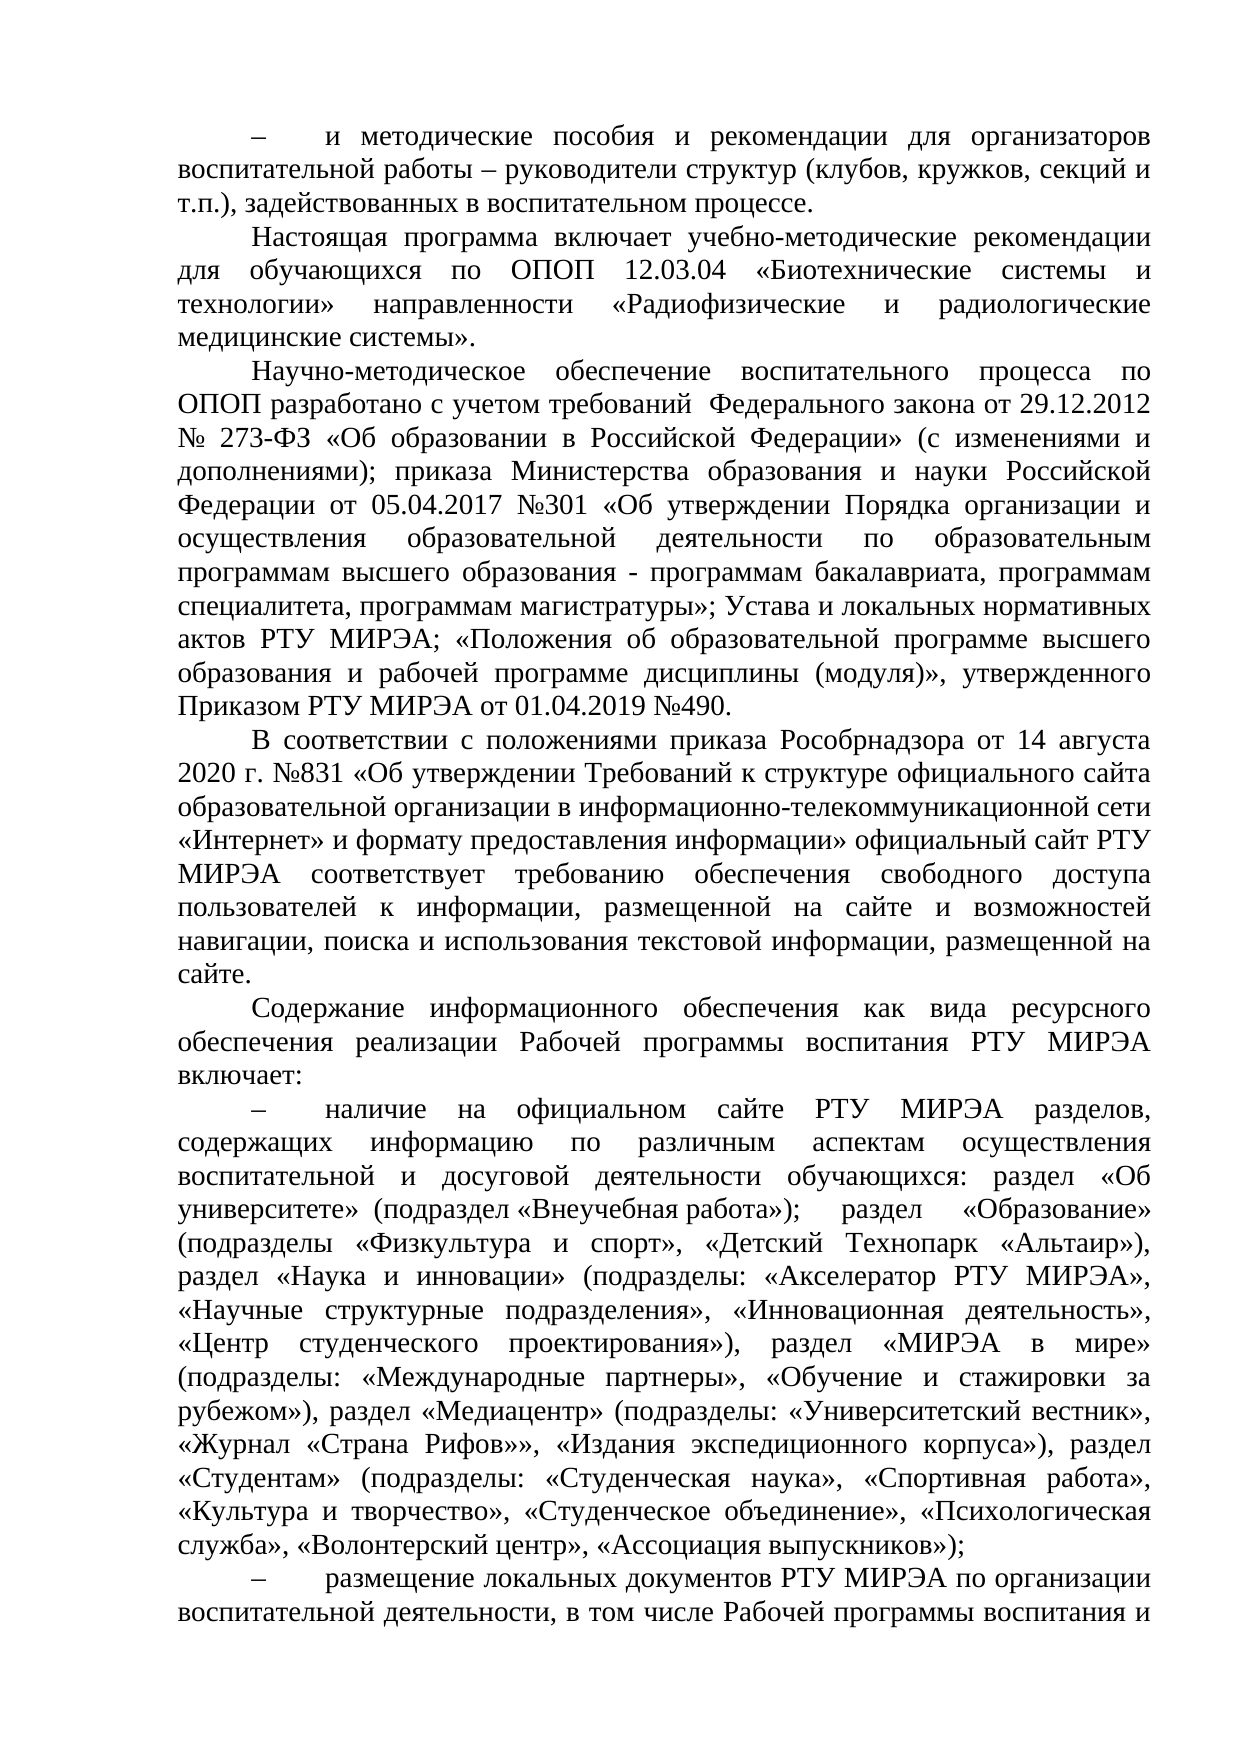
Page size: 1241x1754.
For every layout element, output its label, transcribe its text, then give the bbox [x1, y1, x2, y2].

text Настоящая программа включает учебно-методические рекомендации для обучающихся по ОПОП 12.03.04 «Биотехнические системы и технологии» направленности «Радиофизические и радиологические медицинские системы». [177, 219, 1152, 353]
text – и методические пособия и рекомендации для организаторов воспитательной работы – руководители структур (клубов, кружков, секций и т.п.), задействованных в воспитательном процессе. [177, 118, 1152, 219]
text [177, 1560, 1152, 1627]
text В соответствии с положениями приказа Рособрнадзора от 14 августа 2020 г. №831 «Об утверждении Требований к структуре официального сайта образовательной организации в информационно-телекоммуникационной сети «Интернет» и формату предоставления информации» официальный сайт РТУ МИРЭА соответствует требованию обеспечения свободного доступа пользователей к информации, размещенной на сайте и возможностей навигации, поиска и использования текстовой информации, размещенной на сайте. [177, 722, 1152, 990]
text Научно-методическое обеспечение воспитательного процесса по ОПОП разработано с учетом требований Федерального закона от 29.12.2012 № 273-ФЗ «Об образовании в Российской Федерации» (с изменениями и дополнениями); приказа Министерства образования и науки Российской Федерации от 05.04.2017 №301 «Об утверждении Порядка организации и осуществления образовательной деятельности по образовательным программам высшего образования - программам бакалавриата, программам специалитета, программам магистратуры»; Устава и локальных нормативных актов РТУ МИРЭА; «Положения об образовательной программе высшего образования и рабочей программе дисциплины (модуля)», утвержденного Приказом РТУ МИРЭА от 01.04.2019 №490. [177, 353, 1152, 722]
text – наличие на официальном сайте РТУ МИРЭА разделов, содержащих информацию по различным аспектам осуществления воспитательной и досуговой деятельности обучающихся: раздел «Об университете» (подраздел «Внеучебная работа»); раздел «Образование» (подразделы «Физкультура и спорт», «Детский Технопарк «Альтаир»), раздел «Наука и инновации» (подразделы: «Акселератор РТУ МИРЭА», «Научные структурные подразделения», «Инновационная деятельность», «Центр студенческого проектирования»), раздел «МИРЭА в мире» (подразделы: «Международные партнеры», «Обучение и стажировки за рубежом»), раздел «Медиацентр» (подразделы: «Университетский вестник», «Журнал «Страна Рифов»», «Издания экспедиционного корпуса»), раздел «Студентам» (подразделы: «Студенческая наука», «Спортивная работа», «Культура и творчество», «Студенческое объединение», «Психологическая служба», «Волонтерский центр», «Ассоциация выпускников»); [177, 1091, 1152, 1560]
text Содержание информационного обеспечения как вида ресурсного обеспечения реализации Рабочей программы воспитания РТУ МИРЭА включает: [177, 990, 1152, 1091]
